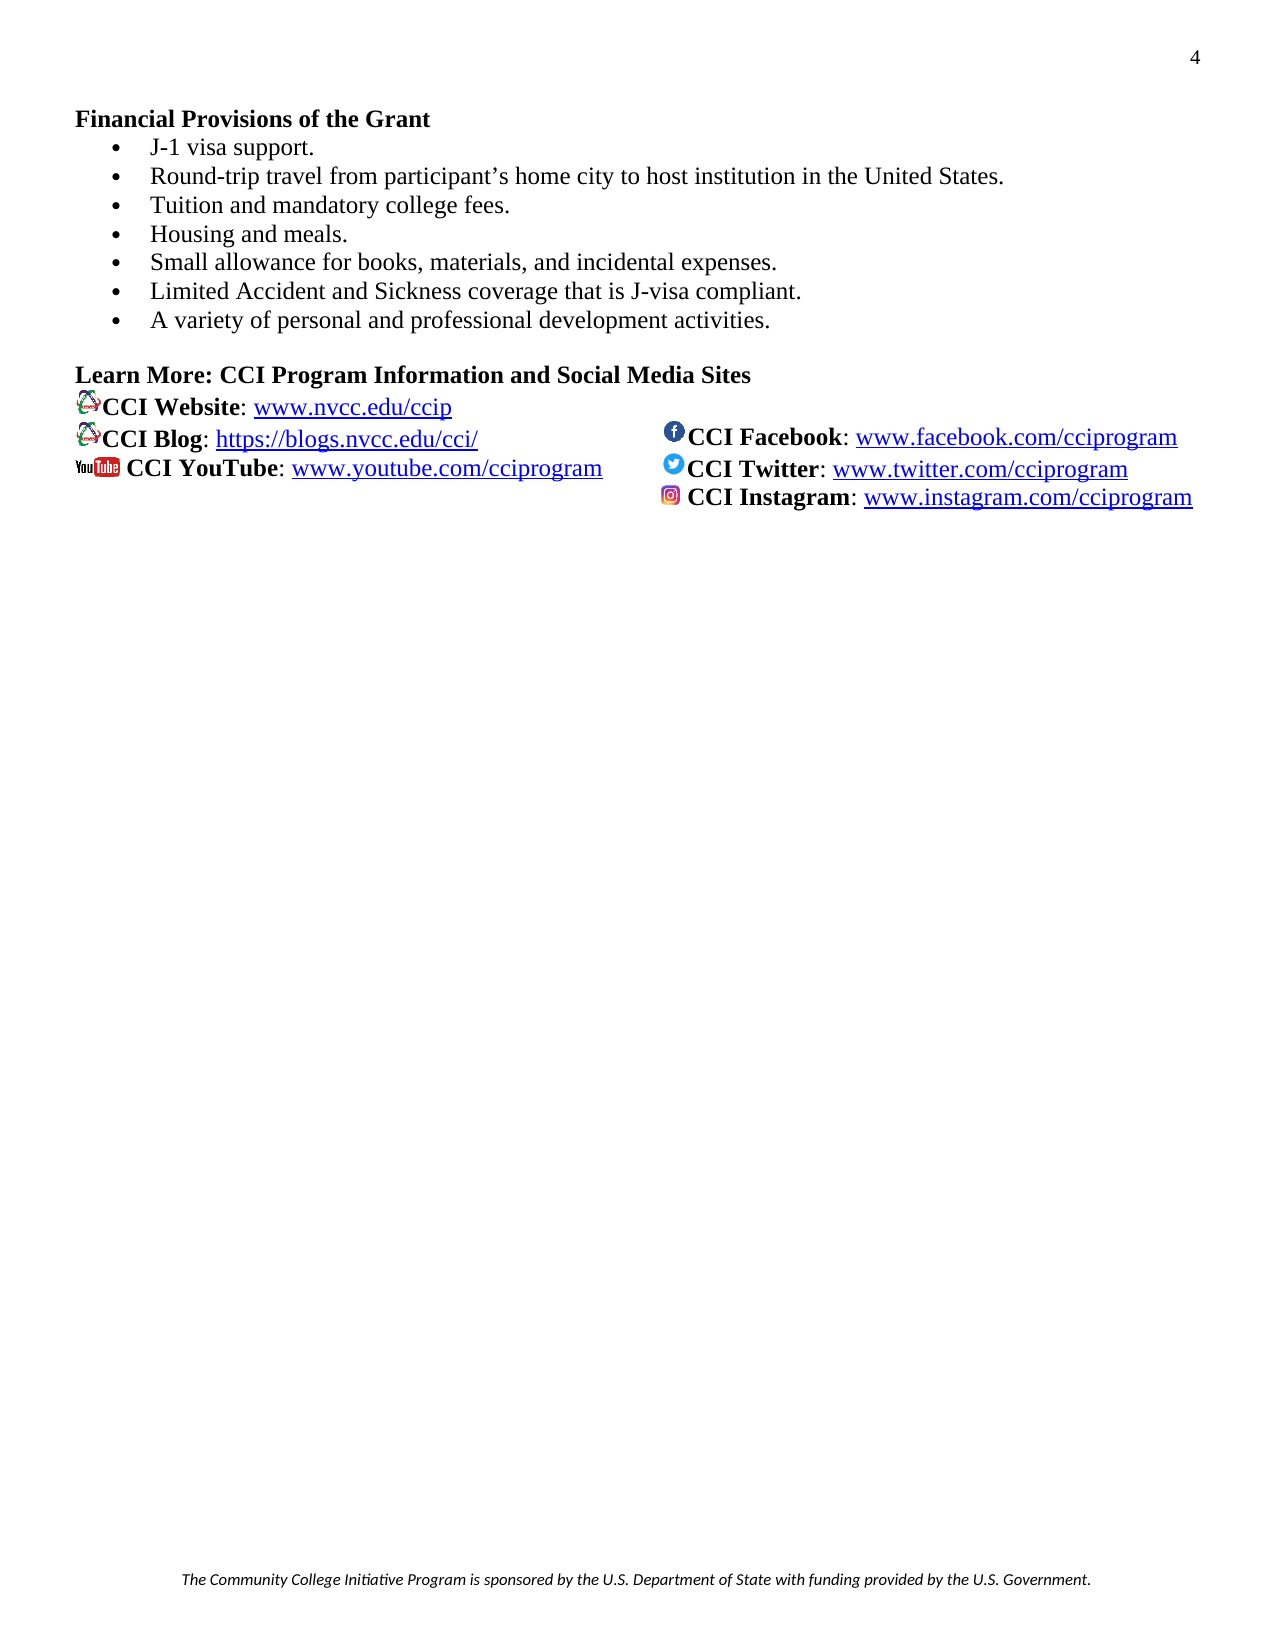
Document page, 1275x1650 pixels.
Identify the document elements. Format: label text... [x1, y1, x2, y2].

picture [660, 485, 681, 506]
text Learn More: CCI Program Information and Social Media Sites [75, 360, 1200, 389]
picture [75, 457, 120, 477]
list J-1 visa support. [112, 132, 1200, 161]
picture [75, 421, 102, 448]
list Round-trip travel from participant’s home city to host institution in the United States. [112, 161, 1200, 190]
list Small allowance for books, materials, and incidental expenses. [112, 247, 1200, 276]
text CCI YouTube: www.youtube.com/cciprogram [75, 453, 615, 482]
list A variety of personal and professional development activities. [112, 305, 1200, 334]
text CCI Website: www.nvcc.edu/ccip [75, 389, 615, 421]
picture [660, 450, 687, 477]
text CCI Blog: https://blogs.nvcc.edu/cci/ [75, 421, 615, 453]
picture [660, 417, 688, 445]
list Housing and meals. [112, 219, 1200, 247]
picture [75, 388, 102, 416]
text Financial Provisions of the Grant [75, 104, 1200, 132]
text CCI Instagram: www.instagram.com/cciprogram [660, 482, 1200, 511]
text CCI Facebook: www.facebook.com/cciprogram [660, 418, 1222, 450]
list Tuition and mandatory college fees. [112, 190, 1200, 219]
list Limited Accident and Sickness coverage that is J-visa compliant. [112, 276, 1200, 305]
text CCI Twitter: www.twitter.com/cciprogram [660, 450, 1200, 482]
